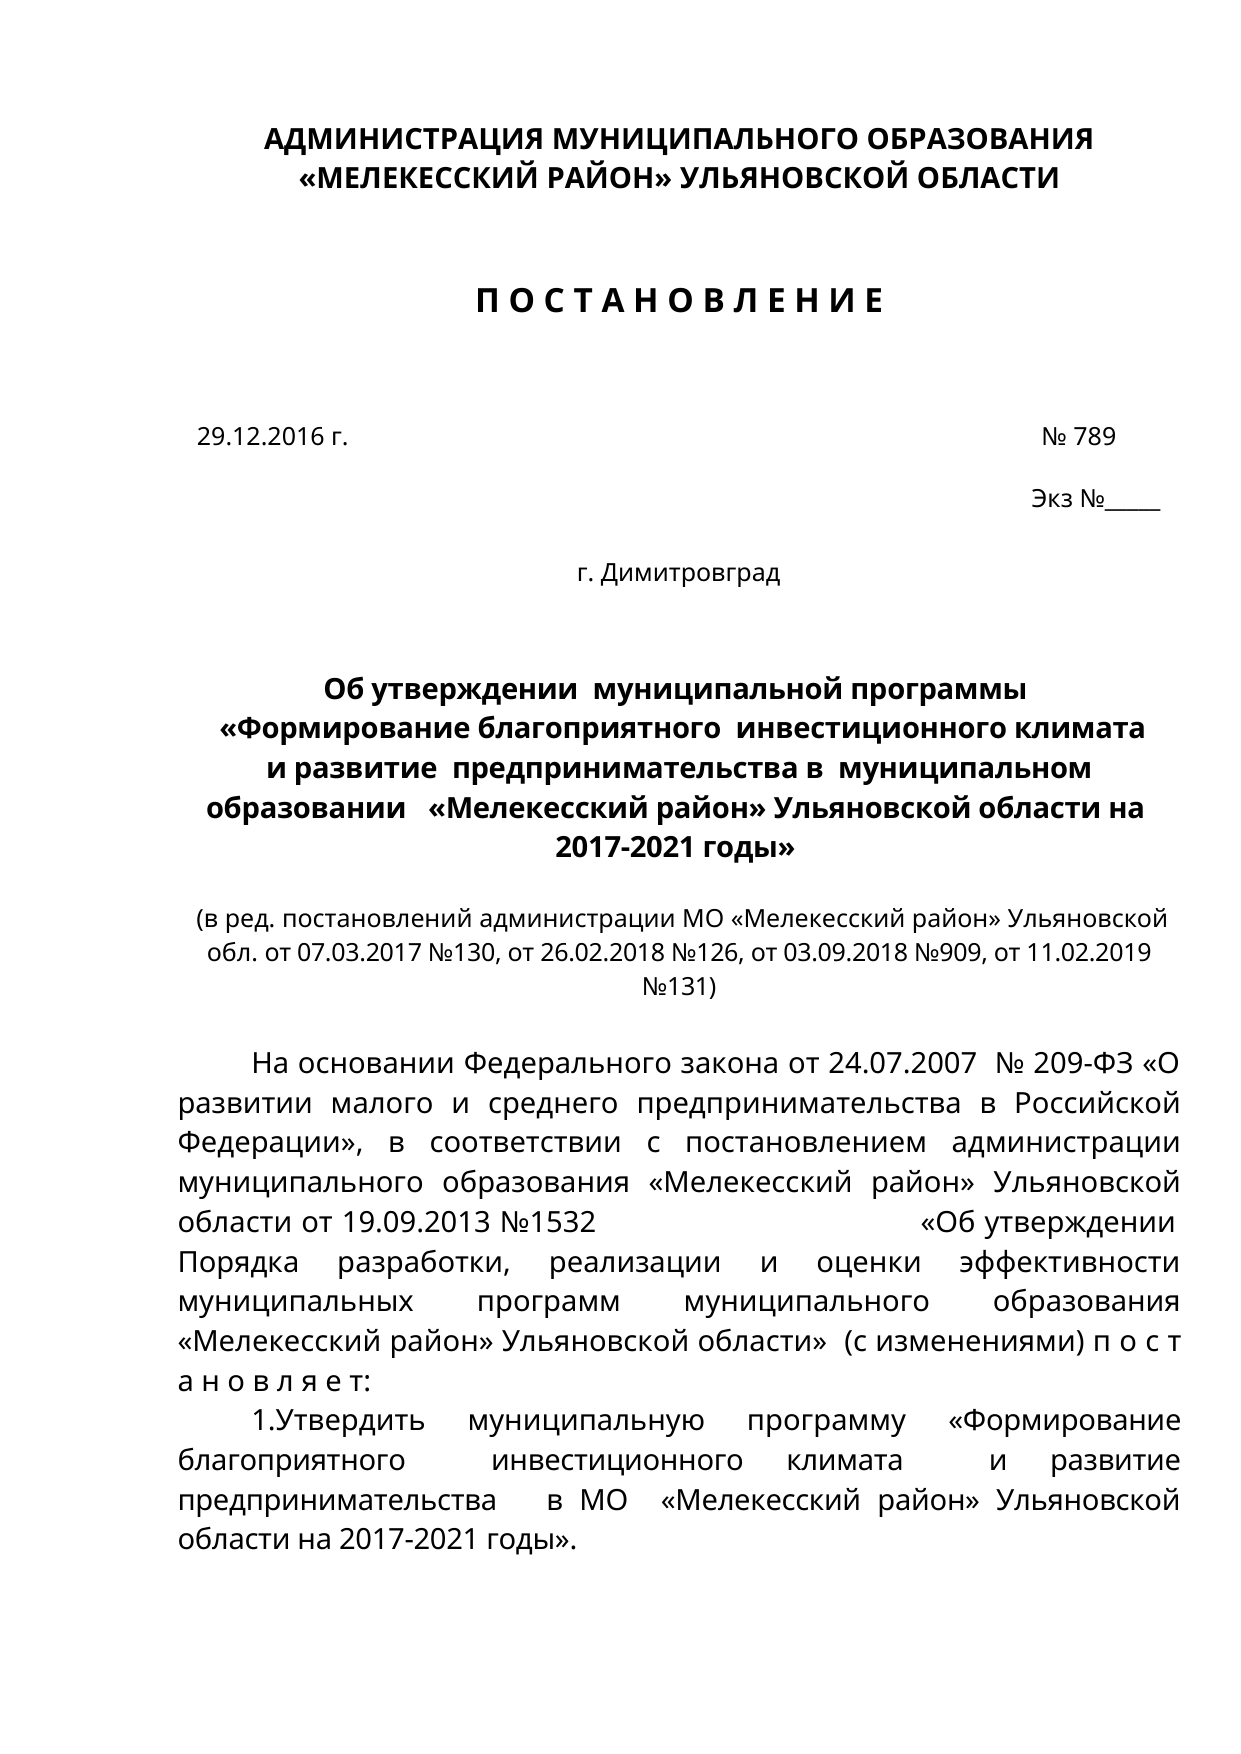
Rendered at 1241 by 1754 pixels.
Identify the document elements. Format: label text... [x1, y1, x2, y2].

text «МЕЛЕКЕССКИЙ РАЙОН» УЛЬЯНОВСКОЙ ОБЛАСТИ [177, 158, 1181, 197]
text и развитие предпринимательства в муниципальном образовании «Мелекесский район» Ульяновской области на 2017-2021 годы» [177, 747, 1173, 866]
text П О С Т А Н О В Л Е Н И Е [177, 277, 1181, 322]
text 1.Утвердить муниципальную программу «Формирование благоприятного инвестиционного климата и развитие предпринимательства в МО «Мелекесский район» Ульяновской области на 2017-2021 годы». [177, 1399, 1181, 1558]
text На основании Федерального закона от 24.07.2007 № 209-ФЗ «О развитии малого и среднего предпринимательства в Российской Федерации», в соответствии с постановлением администрации муниципального образования «Мелекесский район» Ульяновской области от 19.09.2013 №1532 «Об утверждении Порядка разработки, реализации и оценки эффективности муниципальных программ муниципального образования «Мелекесский район» Ульяновской области» (с изменениями) п о с т а н о в л я е т: [177, 1042, 1181, 1399]
text «Формирование благоприятного инвестиционного климата [177, 708, 1173, 747]
text Экз №_____ [176, 481, 1181, 515]
text (в ред. постановлений администрации МО «Мелекесский район» Ульяновской обл. от 07.03.2017 №130, от 26.02.2018 №126, от 03.09.2018 №909, от 11.02.2019 №131) [177, 901, 1181, 1003]
text 29.12.. № 789 [177, 419, 1181, 453]
text Об утверждении муниципальной программы [177, 668, 1173, 708]
text АДМИНИСТРАЦИЯ МУНИЦИПАЛЬНОГО ОБРАЗОВАНИЯ [177, 118, 1181, 158]
text г. Димитровград [176, 554, 1181, 589]
